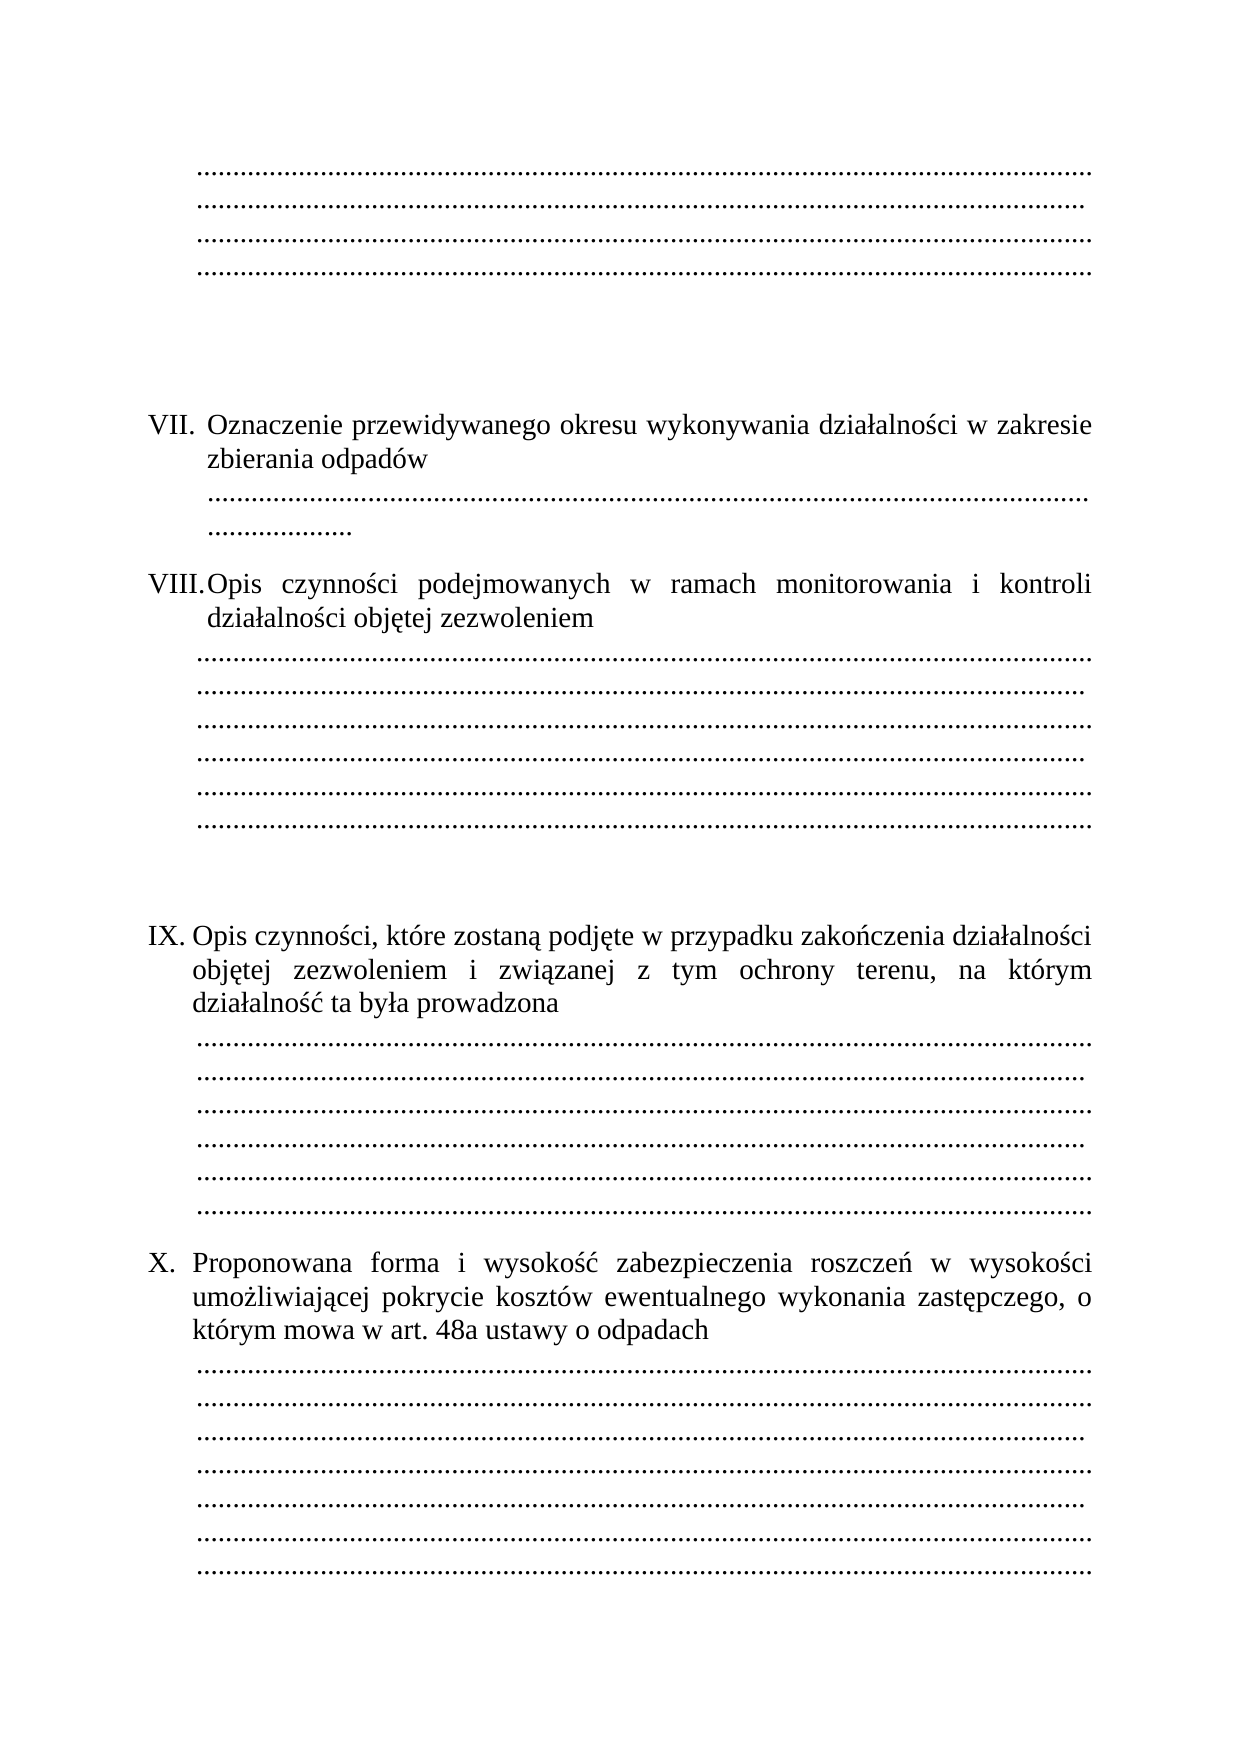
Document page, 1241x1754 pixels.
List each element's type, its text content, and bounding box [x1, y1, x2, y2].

text ............................................................................................................................................. [207, 474, 1093, 542]
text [196, 148, 1093, 215]
text VII. Oznaczenie przewidywanego okresu wykonywania działalności w zakresie zbierania odpadów [148, 407, 1093, 474]
text ........................................................................................................................... ..................................................................................................................................................................................................................................................... [196, 1346, 1093, 1447]
text X. Proponowana forma i wysokość zabezpieczenia roszczeń w wysokości umożliwiającej pokrycie kosztów ewentualnego wykonania zastępczego, o którym mowa w art. 48a ustawy o odpadach [148, 1245, 1093, 1346]
text VIII. Opis czynności podejmowanych w ramach monitorowania i kontroli działalności objętej zezwoleniem [148, 567, 1093, 634]
text IX. Opis czynności, które zostaną podjęte w przypadku zakończenia działalności objętej zezwoleniem i związanej z tym ochrony terenu, na którym działalność ta była prowadzona [148, 918, 1093, 1019]
